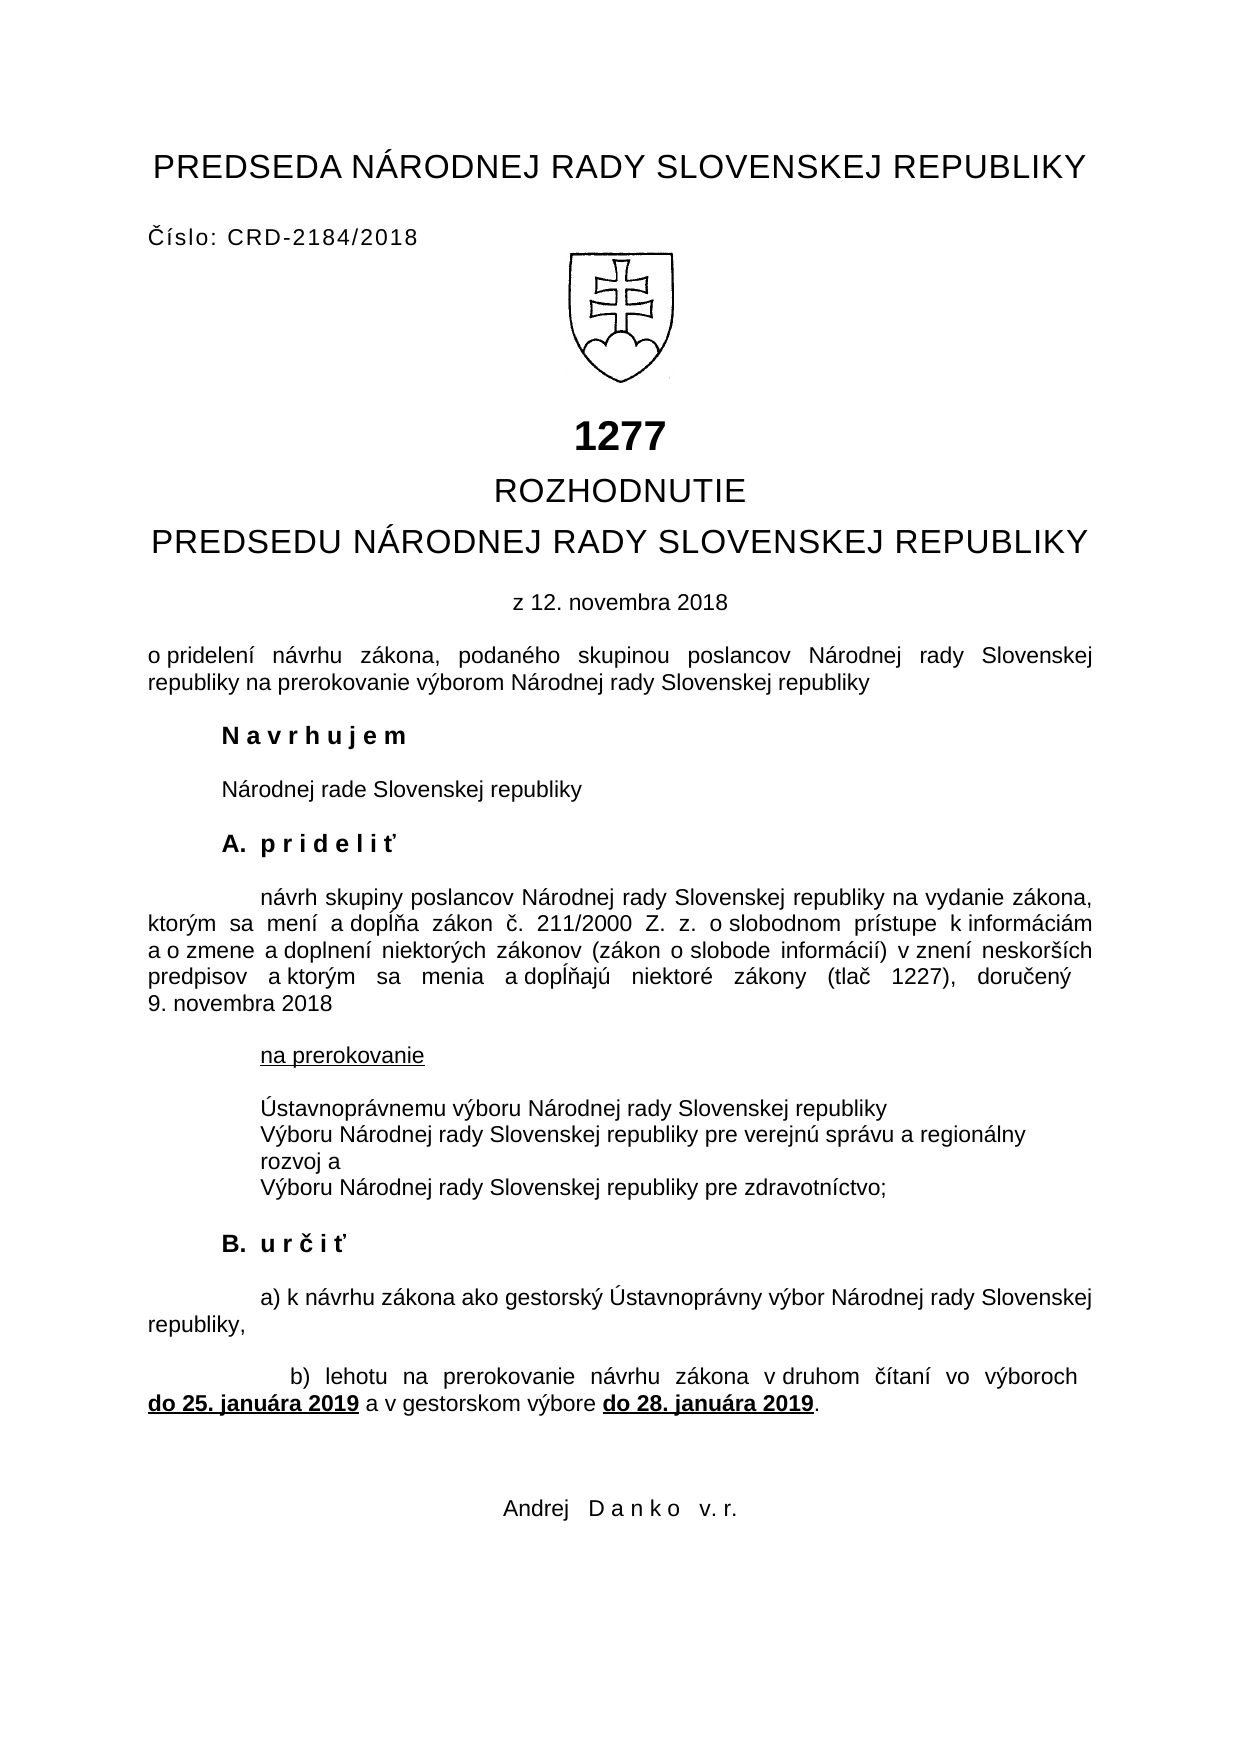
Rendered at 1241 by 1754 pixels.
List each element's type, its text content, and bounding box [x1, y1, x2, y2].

text návrh skupiny poslancov Národnej rady Slovenskej republiky na vydanie zákona, ktorým sa mení a dopĺňa zákon č. 211/2000 Z. z. o slobodnom prístupe k informáciám a o zmene a doplnení niektorých zákonov (zákon o slobode informácií) v znení neskorších predpisov a ktorým sa menia a dopĺňajú niektoré zákony (tlač 1227), doručený 9. novembra 2018 [148, 884, 1093, 1016]
text Ústavnoprávnemu výboru Národnej rady Slovenskej republiky [148, 1095, 1093, 1121]
text 1277 [148, 411, 1093, 459]
picture [563, 250, 677, 386]
text a) k návrhu zákona ako gestorský Ústavnoprávny výbor Národnej rady Slovenskej republiky, [148, 1284, 1093, 1337]
text N a v r h u j e m [148, 721, 1093, 750]
text A. p r i d e l i ť [148, 829, 1093, 858]
text Výboru Národnej rady Slovenskej republiky pre zdravotníctvo; [148, 1174, 1093, 1200]
subtitle PREDSEDA NÁRODNEJ RADY SLOVENSKEJ REPUBLIKY [148, 148, 1093, 186]
text Národnej rade Slovenskej republiky [148, 776, 1093, 803]
text Andrej D a n k o v. r. [148, 1495, 1093, 1521]
text Výboru Národnej rady Slovenskej republiky pre verejnú správu a regionálny [148, 1121, 1093, 1148]
text b) lehotu na prerokovanie návrhu zákona v druhom čítaní vo výboroch do 25. januára 2019 a v gestorskom výbore do 28. januára 2019. [148, 1363, 1093, 1416]
subtitle ROZHODNUTIE [148, 471, 1093, 510]
subtitle PREDSEDU NÁRODNEJ RADY SLOVENSKEJ REPUBLIKY [148, 522, 1093, 561]
text o pridelení návrhu zákona, podaného skupinou poslancov Národnej rady Slovenskej republiky na prerokovanie výborom Národnej rady Slovenskej republiky [148, 642, 1093, 695]
text na prerokovanie [148, 1042, 1093, 1068]
text z 12. novembra 2018 [148, 589, 1093, 616]
text Číslo: CRD-2184/2018 [148, 223, 1093, 250]
text rozvoj a [148, 1148, 1093, 1174]
text B. u r č i ť [148, 1229, 1093, 1258]
